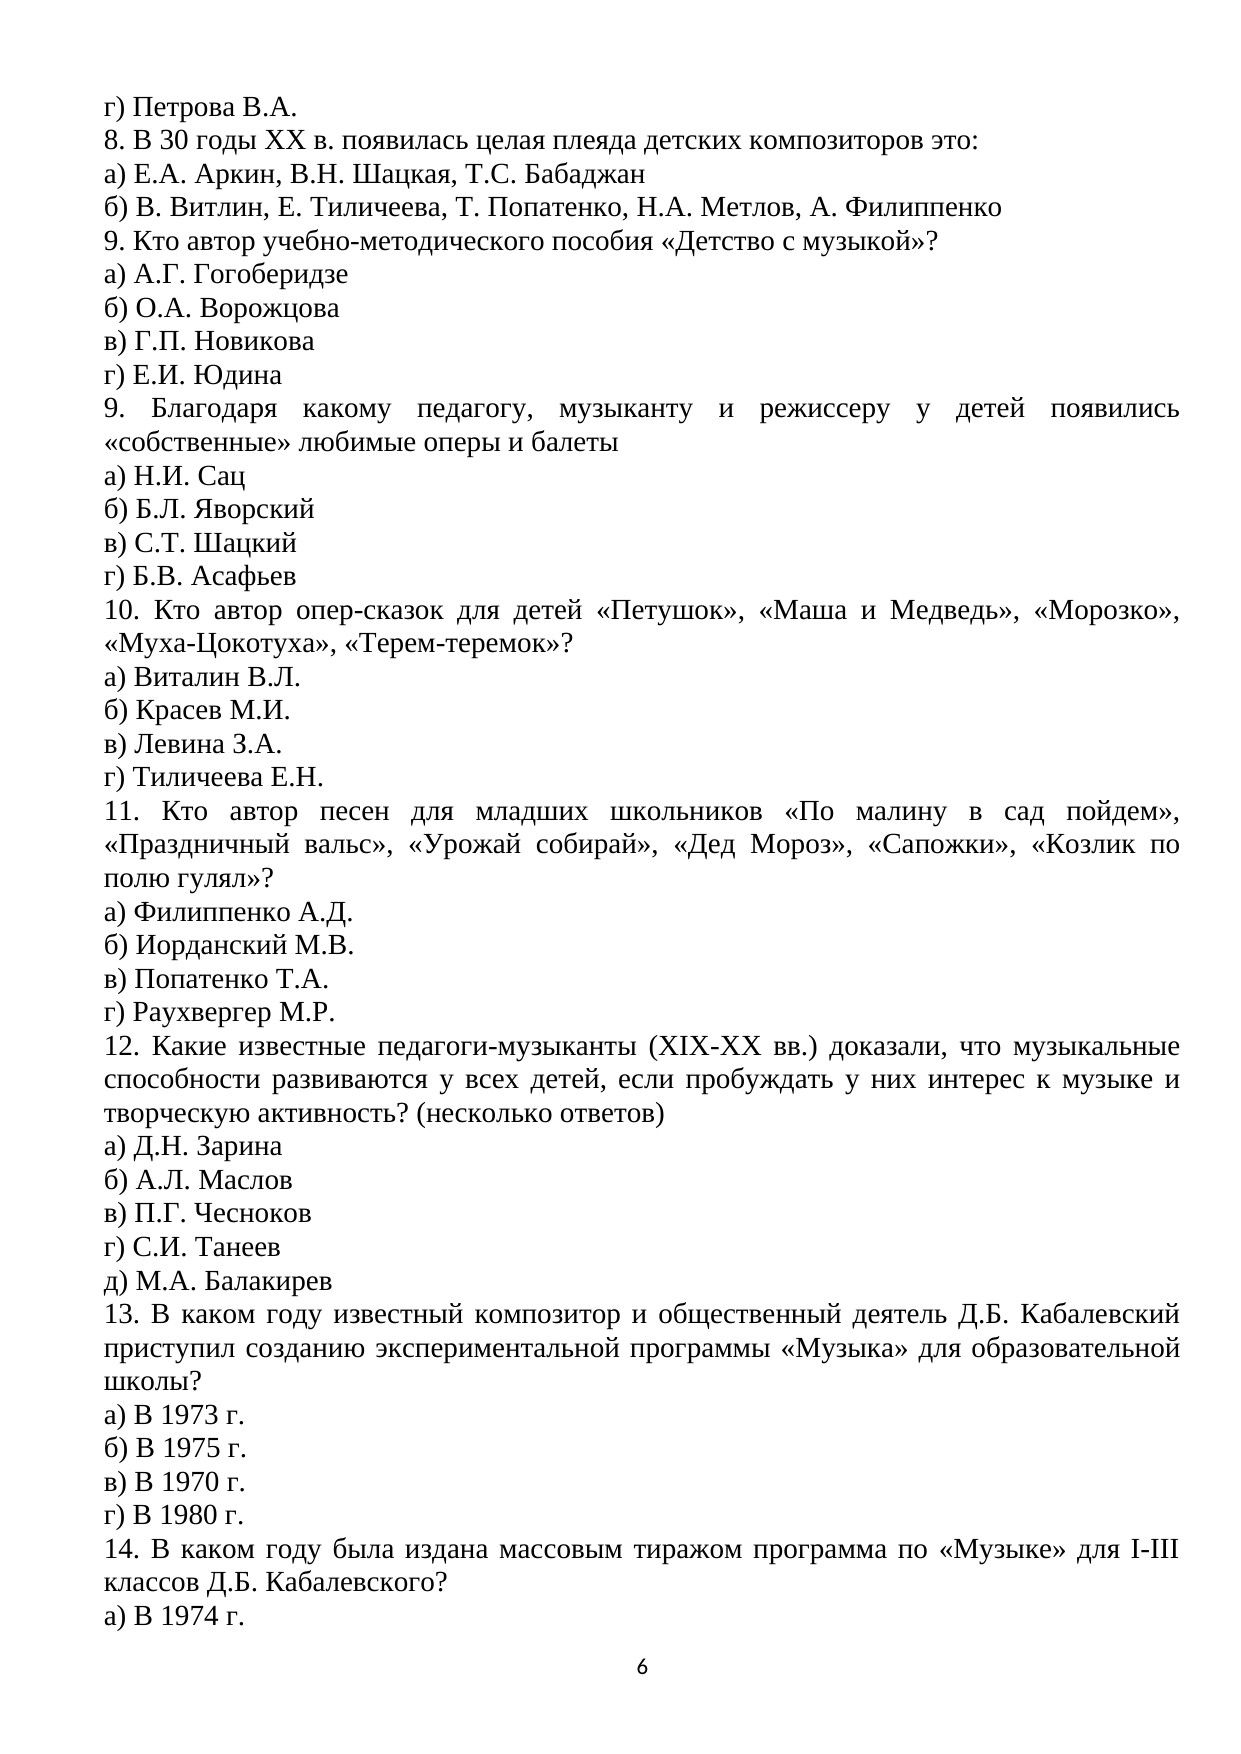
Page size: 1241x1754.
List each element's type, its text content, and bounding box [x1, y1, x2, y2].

text а) А.Г. Гогоберидзе [103, 256, 1181, 290]
text б) Красев М.И. [103, 692, 1181, 726]
text г) Е.И. Юдина [103, 357, 1181, 391]
text г) Б.В. Асафьев [103, 558, 1181, 592]
text 14. В каком году была издана массовым тиражом программа по «Музыке» для I-III классов Д.Б. Кабалевского? [103, 1531, 1181, 1598]
text а) Е.А. Аркин, В.Н. Шацкая, Т.С. Бабаджан [103, 156, 1181, 189]
text а) В 1973 г. [103, 1397, 1181, 1430]
text а) Филиппенко А.Д. [103, 894, 1181, 927]
text в) Г.П. Новикова [103, 323, 1181, 357]
text 9. Благодаря какому педагогу, музыканту и режиссеру у детей появились «собственные» любимые оперы и балеты [103, 391, 1181, 458]
text а) Д.Н. Зарина [103, 1128, 1181, 1162]
text г) Раухвергер М.Р. [103, 994, 1181, 1028]
text 8. В 30 годы XX в. появилась целая плеяда детских композиторов это: [103, 122, 1181, 156]
text д) М.А. Балакирев [103, 1263, 1181, 1296]
text 10. Кто автор опер-сказок для детей «Петушок», «Маша и Медведь», «Морозко», «Муха-Цокотуха», «Терем-теремок»? [103, 592, 1181, 659]
text 9. Кто автор учебно-методического пособия «Детство с музыкой»? [103, 223, 1181, 256]
text 13. В каком году известный композитор и общественный деятель Д.Б. Кабалевский приступил созданию экспериментальной программы «Музыка» для образовательной школы? [103, 1296, 1181, 1397]
text б) В. Витлин, Е. Тиличеева, Т. Попатенко, Н.А. Метлов, А. Филиппенко [103, 189, 1181, 223]
text в) Попатенко Т.А. [103, 961, 1181, 994]
text в) С.Т. Шацкий [103, 525, 1181, 558]
text а) В 1974 г. [103, 1598, 1181, 1632]
text 11. Кто автор песен для младших школьников «По малину в сад пойдем», «Праздничный вальс», «Урожай собирай», «Дед Мороз», «Сапожки», «Козлик по полю гулял»? [103, 793, 1181, 894]
text г) В 1980 г. [103, 1497, 1181, 1531]
text б) Б.Л. Яворский [103, 491, 1181, 525]
text г) Петрова В.А. [103, 89, 1181, 122]
text б) О.А. Ворожцова [103, 290, 1181, 323]
text г) Тиличеева Е.Н. [103, 759, 1181, 793]
text 12. Какие известные педагоги-музыканты (XIX-XX вв.) доказали, что музыкальные способности развиваются у всех детей, если пробуждать у них интерес к музыке и творческую активность? (несколько ответов) [103, 1028, 1181, 1128]
text в) Левина З.А. [103, 726, 1181, 759]
text в) П.Г. Чесноков [103, 1196, 1181, 1229]
text а) Н.И. Сац [103, 458, 1181, 491]
text г) С.И. Танеев [103, 1229, 1181, 1263]
text в) В 1970 г. [103, 1464, 1181, 1497]
text б) А.Л. Маслов [103, 1162, 1181, 1196]
text б) Иорданский М.В. [103, 927, 1181, 961]
text а) Виталин В.Л. [103, 659, 1181, 692]
text б) В 1975 г. [103, 1430, 1181, 1464]
